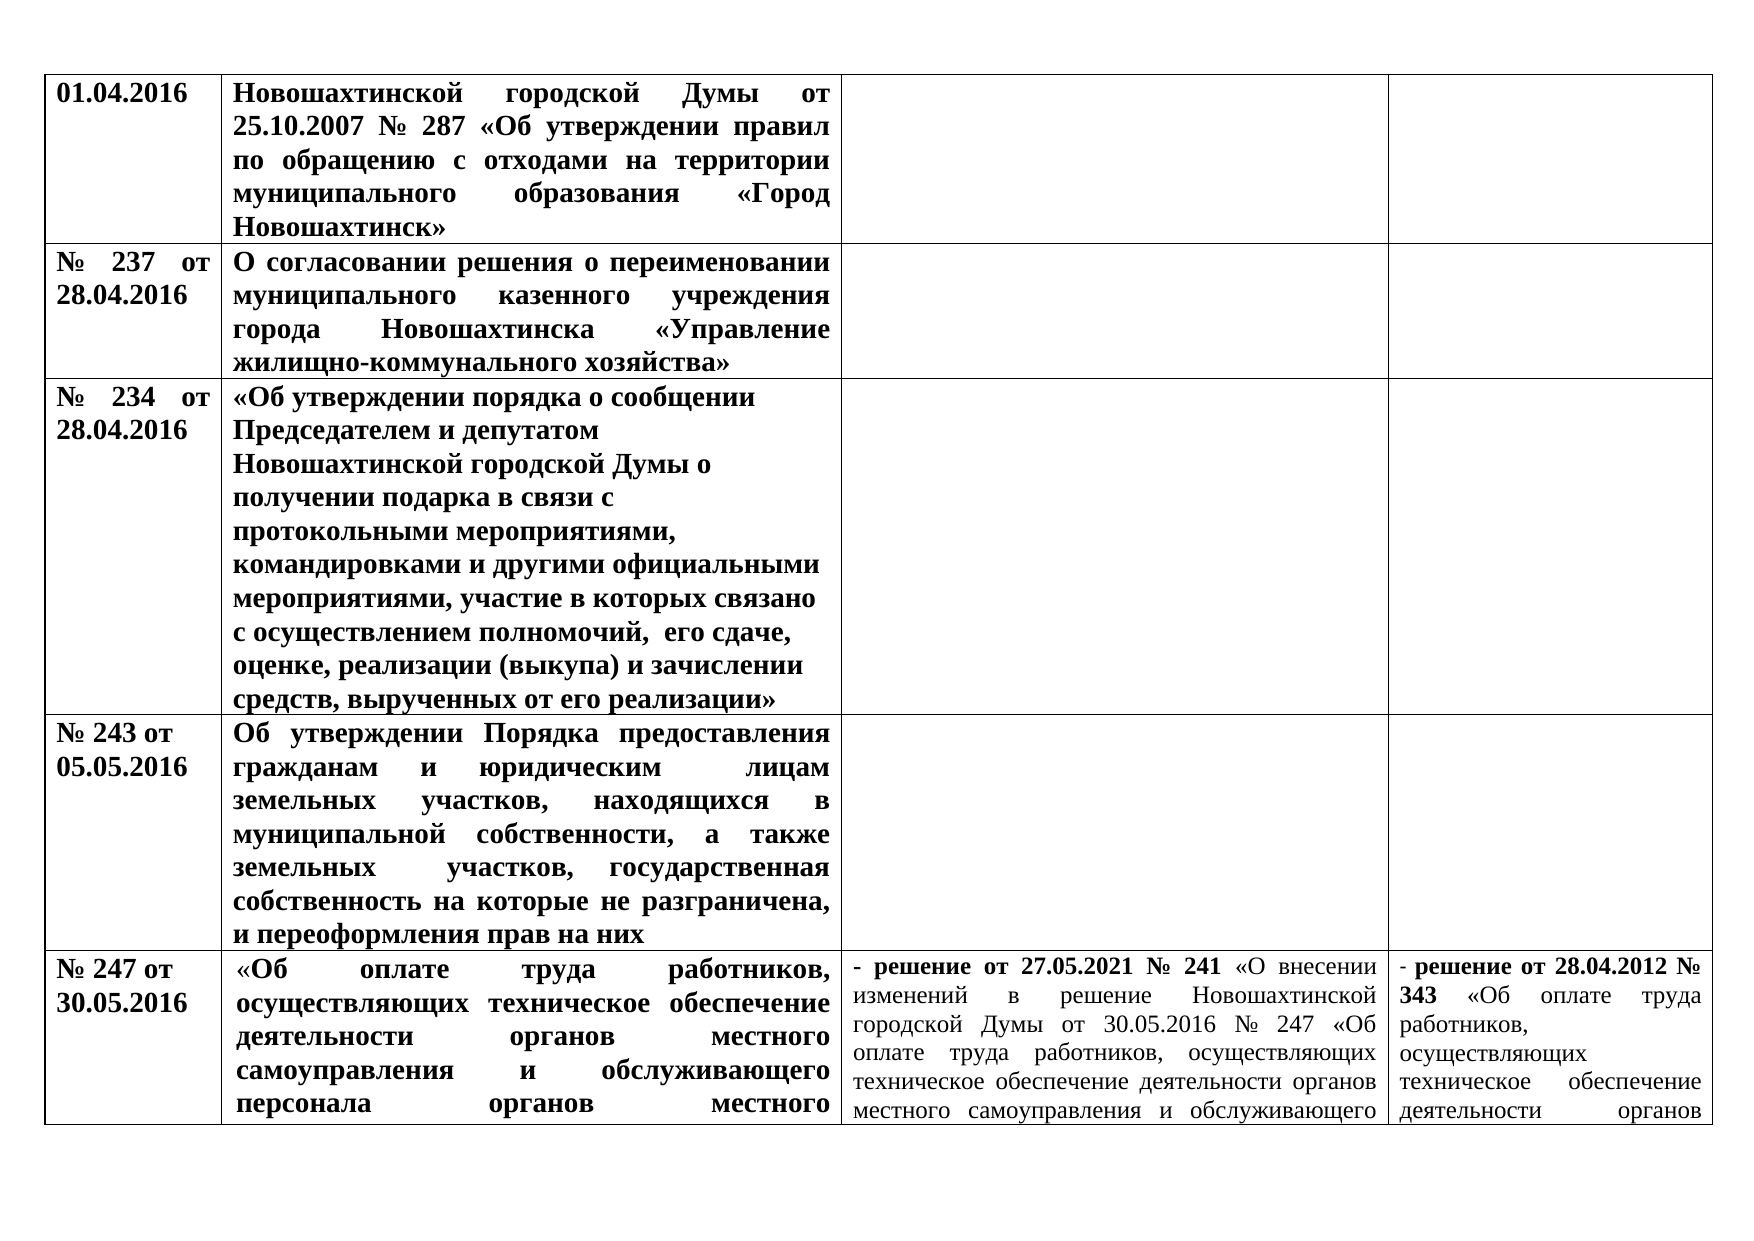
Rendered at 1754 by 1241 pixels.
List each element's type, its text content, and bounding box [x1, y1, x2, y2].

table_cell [1389, 951, 1712, 1124]
table_cell О согласовании решения о переименовании муниципального казенного учреждения города Новошахтинска «Управление жилищно-коммунального хозяйства» [222, 244, 841, 378]
table_cell [842, 244, 1388, 378]
table_cell [842, 75, 1388, 243]
table_cell № 243 от 05.05.2016 [46, 715, 221, 950]
table_cell № 234 от 28.04.2016 [46, 379, 221, 714]
table_cell Об утверждении Порядка предоставления гражданам и юридическим лицам земельных участков, находящихся в муниципальной собственности, а также земельных участков, государственная собственность на которые не разграничена, и переоформления прав на них [222, 715, 841, 950]
table_cell [1389, 244, 1712, 378]
table_cell № 247 от 30.05.2016 [46, 951, 221, 1124]
table_cell [842, 715, 1388, 950]
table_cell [222, 951, 841, 1124]
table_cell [222, 75, 841, 243]
table_cell [1389, 715, 1712, 950]
table_cell [842, 379, 1388, 714]
table_cell «Об утверждении порядка о сообщении Председателем и депутатом Новошахтинской городской Думы о получении подарка в связи с протокольными мероприятиями, командировками и другими официальными мероприятиями, участие в которых связано с осуществлением полномочий, его сдаче, оценке, реализации (выкупа) и зачислении средств, вырученных от его реализации» [222, 379, 841, 714]
table_cell № 229 от 01.04.2016 [46, 75, 221, 243]
table_cell [1389, 75, 1712, 243]
table_cell № 237 от 28.04.2016 [46, 244, 221, 378]
table_cell [1389, 379, 1712, 714]
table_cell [842, 951, 1388, 1124]
